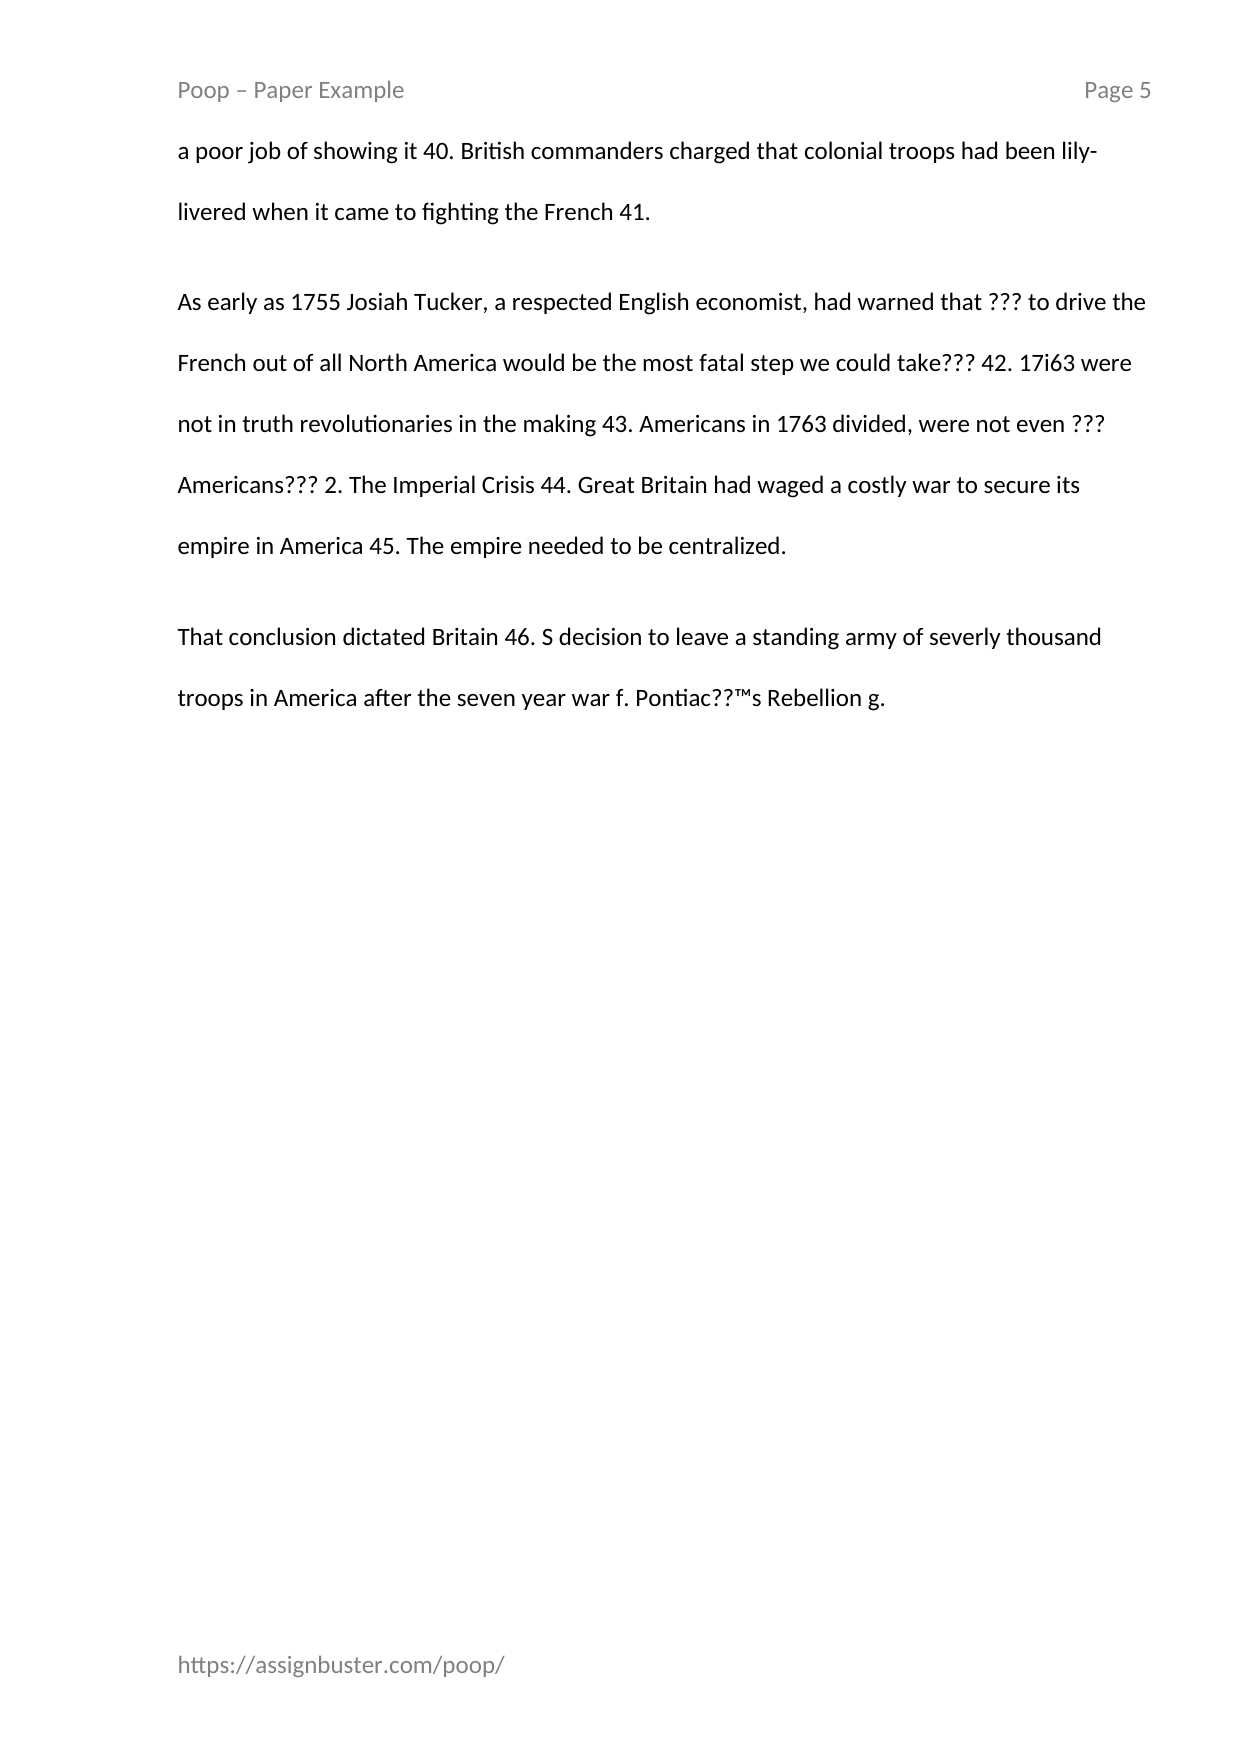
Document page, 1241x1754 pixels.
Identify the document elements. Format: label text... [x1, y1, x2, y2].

text As early as 1755 Josiah Tucker, a respected English economist, had warned that ??? to drive the French out of all North America would be the most fatal step we could take??? 42. 17i63 were not in truth revolutionaries in the making 43. Americans in 1763 divided, were not even ??? Americans??? 2. The Imperial Crisis 44. Great Britain had waged a costly war to secure its empire in America 45. The empire needed to be centralized. [177, 286, 1152, 561]
text That conclusion dictated Britain 46. S decision to leave a standing army of severly thousand troops in America after the seven year war f. Pontiac??™s Rebellion g. [177, 621, 1152, 713]
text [177, 135, 1152, 226]
